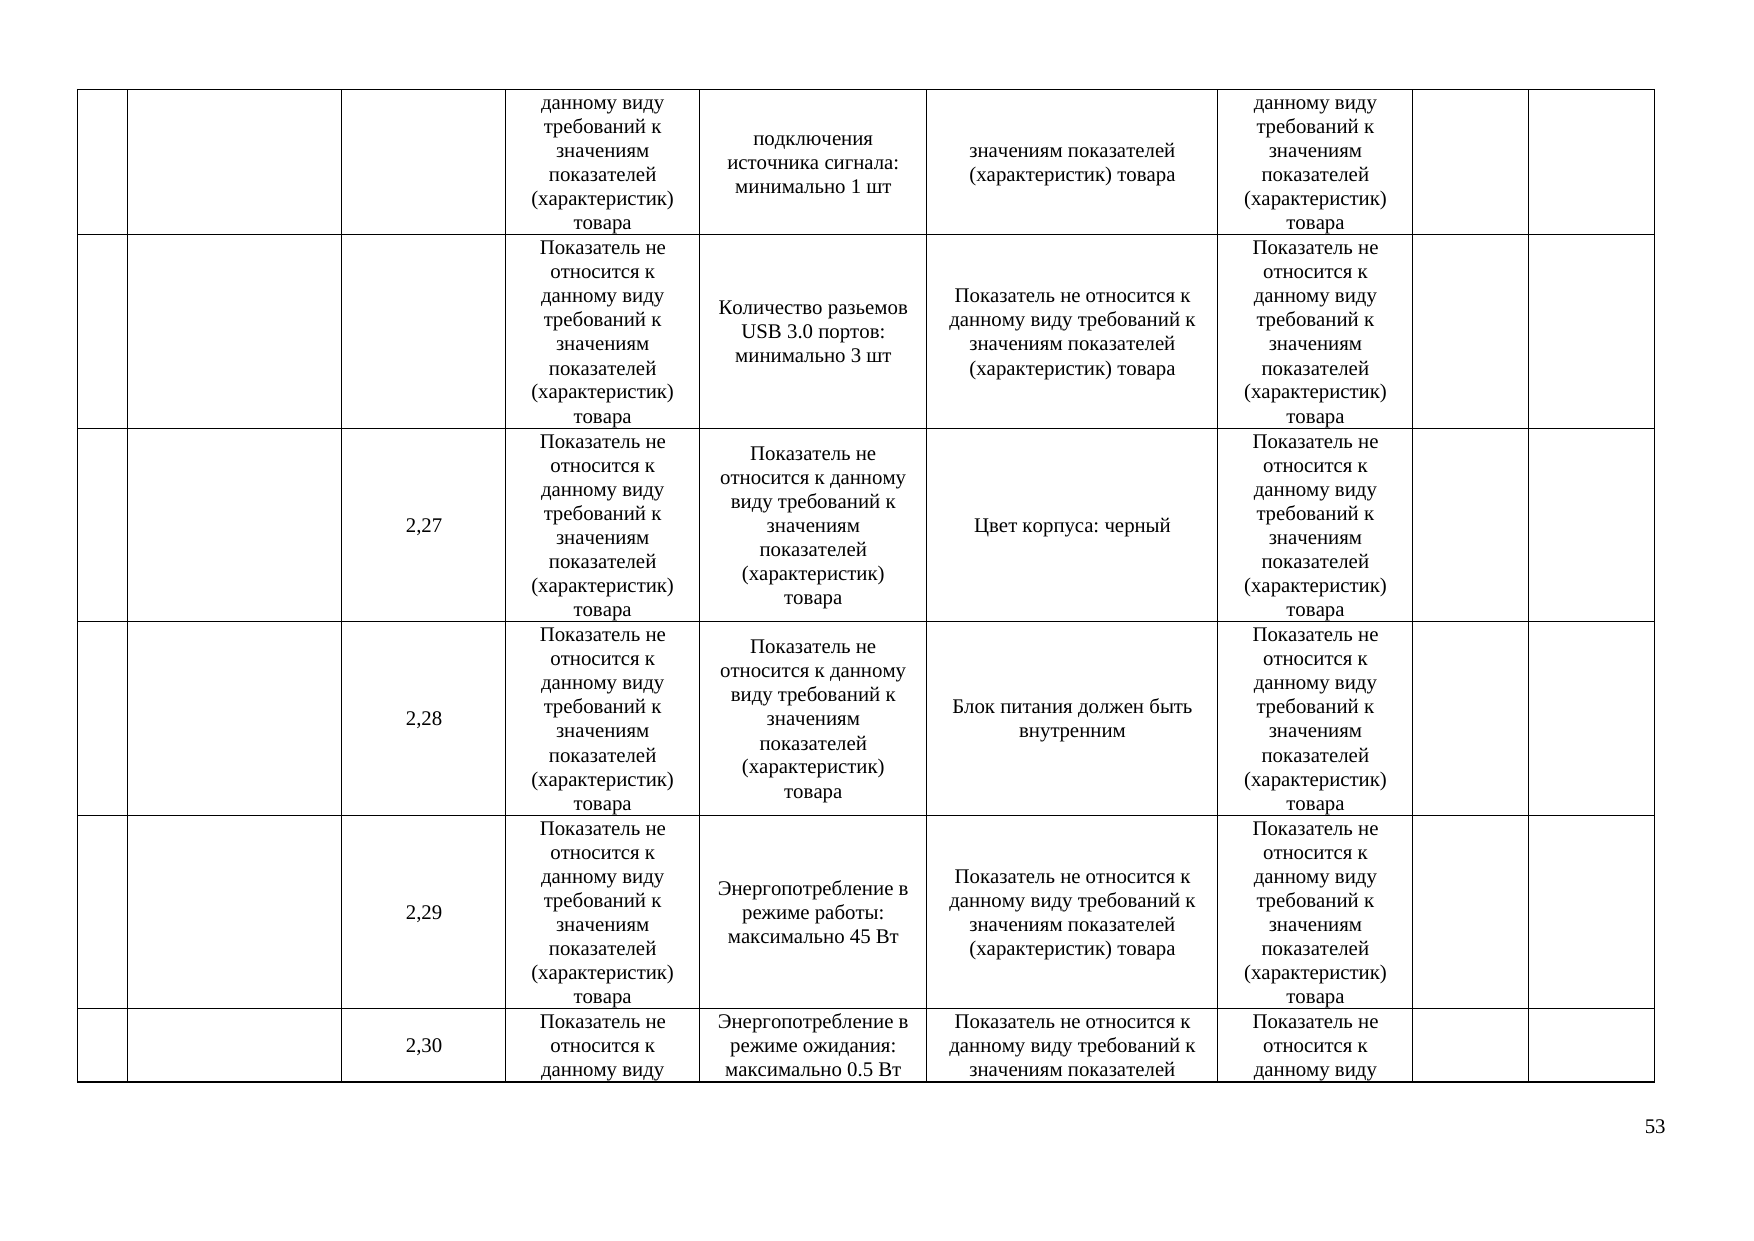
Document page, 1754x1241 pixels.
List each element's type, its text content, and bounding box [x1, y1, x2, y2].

table_cell Количество разьемов USB 3.0 портов: минимально 3 шт [700, 235, 926, 428]
table_cell [128, 90, 341, 234]
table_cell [1218, 1009, 1412, 1081]
table_cell Показатель не отноcится к данному виду требований к значениям показателей (характеристик) товара [506, 622, 699, 815]
table_cell [78, 235, 127, 428]
table_cell Показатель не отноcится к данному виду требований к значениям показателей (характеристик) товара [506, 429, 699, 621]
table_cell [1413, 816, 1528, 1008]
table_cell Показатель не отноcится к данному виду требований к значениям показателей (характеристик) товара [927, 235, 1217, 428]
table_cell Цвет корпуса: черный [927, 429, 1217, 621]
table_cell [128, 622, 341, 815]
table_cell Показатель не отноcится к данному виду требований к значениям показателей (характеристик) товара [1218, 235, 1412, 428]
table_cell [506, 90, 699, 234]
table_cell Показатель не отноcится к данному виду требований к значениям показателей (характеристик) товара [506, 235, 699, 428]
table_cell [927, 1009, 1217, 1081]
table_cell [1413, 235, 1528, 428]
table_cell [700, 1009, 926, 1081]
table_cell Показатель не отноcится к данному виду требований к значениям показателей (характеристик) товара [700, 429, 926, 621]
table_cell [342, 235, 505, 428]
table_cell [78, 90, 127, 234]
table_cell Показатель не отноcится к данному виду требований к значениям показателей (характеристик) товара [700, 622, 926, 815]
table_cell [78, 816, 127, 1008]
table_cell [1529, 1009, 1654, 1081]
table_cell Показатель не отноcится к данному виду требований к значениям показателей (характеристик) товара [506, 816, 699, 1008]
table_cell [1413, 90, 1528, 234]
table_cell Показатель не отноcится к данному виду требований к значениям показателей (характеристик) товара [927, 816, 1217, 1008]
table_cell 2,28 [342, 622, 505, 815]
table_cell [1218, 90, 1412, 234]
table_cell Блок питания должен быть внутренним [927, 622, 1217, 815]
table_cell [128, 1009, 341, 1081]
table_cell Показатель не отноcится к данному виду требований к значениям показателей (характеристик) товара [1218, 429, 1412, 621]
table_cell Показатель не отноcится к данному виду требований к значениям показателей (характеристик) товара [1218, 816, 1412, 1008]
table_cell [78, 1009, 127, 1081]
table_cell [1529, 429, 1654, 621]
table_cell [128, 816, 341, 1008]
table_cell [78, 429, 127, 621]
table_cell 2,27 [342, 429, 505, 621]
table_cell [927, 90, 1217, 234]
table_cell [78, 622, 127, 815]
table_cell 2,29 [342, 816, 505, 1008]
table_cell [1529, 622, 1654, 815]
table_cell [1413, 622, 1528, 815]
table_cell 2,30 [342, 1009, 505, 1081]
table_cell [1529, 816, 1654, 1008]
table_cell [342, 90, 505, 234]
table_cell [128, 235, 341, 428]
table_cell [506, 1009, 699, 1081]
table_cell Показатель не отноcится к данному виду требований к значениям показателей (характеристик) товара [1218, 622, 1412, 815]
table_cell [1413, 429, 1528, 621]
table_cell [128, 429, 341, 621]
table_cell [1529, 235, 1654, 428]
table_cell Энергопотребление в режиме работы: максимально 45 Вт [700, 816, 926, 1008]
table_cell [700, 90, 926, 234]
table_cell [1529, 90, 1654, 234]
table_cell [1413, 1009, 1528, 1081]
